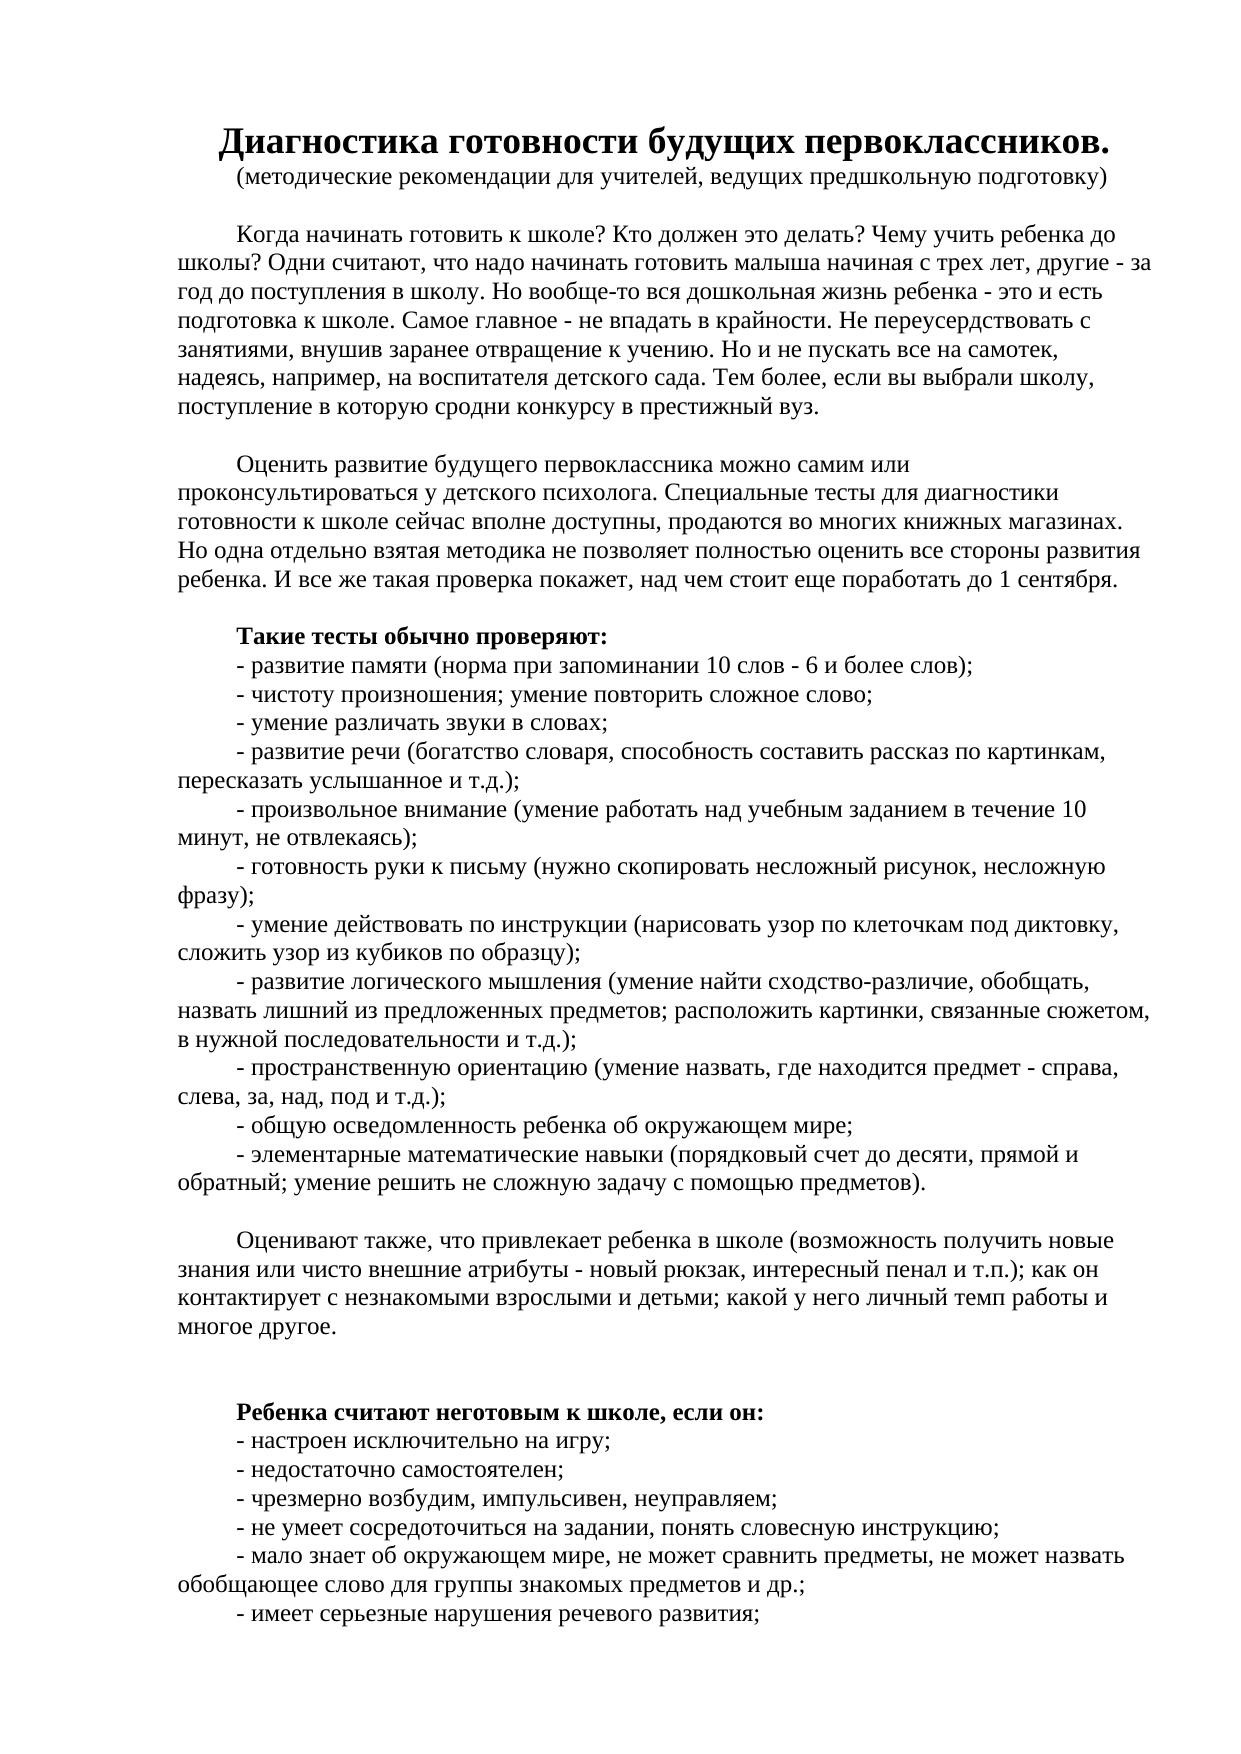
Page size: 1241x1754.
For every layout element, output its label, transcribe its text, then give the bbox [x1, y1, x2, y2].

text - умение действовать по инструкции (нарисовать узор по клеточкам под диктовку, сложить узор из кубиков по образцу); [177, 909, 1152, 966]
text - элементарные математические навыки (порядковый счет до десяти, прямой и обратный; умение решить не сложную задачу с помощью предметов). [177, 1139, 1152, 1196]
text - чрезмерно возбудим, импульсивен, неуправляем; [177, 1483, 1152, 1512]
text Такие тесты обычно проверяют: [177, 621, 1152, 650]
text - имеет серьезные нарушения речевого развития; [177, 1598, 1152, 1627]
text Когда начинать готовить к школе? Кто должен это делать? Чему учить ребенка до школы? Одни считают, что надо начинать готовить малыша начиная с трех лет, другие - за год до поступления в школу. Но вообще-то вся дошкольная жизнь ребенка - это и есть подготовка к школе. Самое главное - не впадать в крайности. Не переусердствовать с занятиями, внушив заранее отвращение к учению. Но и не пускать все на самотек, надеясь, например, на воспитателя детского сада. Тем более, если вы выбрали школу, поступление в которую сродни конкурсу в престижный вуз. [177, 219, 1152, 420]
text - недостаточно самостоятелен; [177, 1454, 1152, 1483]
text - мало знает об окружающем мире, не может сравнить предметы, не может назвать обобщающее слово для группы знакомых предметов и др.; [177, 1541, 1152, 1598]
text - не умеет сосредоточиться на задании, понять словесную инструкцию; [177, 1512, 1152, 1541]
text Ребенка считают неготовым к школе, если он: [177, 1397, 1152, 1426]
text Оценивают также, что привлекает ребенка в школе (возможность получить новые знания или чисто внешние атрибуты - новый рюкзак, интересный пенал и т.п.); как он контактирует с незнакомыми взрослыми и детьми; какой у него личный темп работы и многое другое. [177, 1225, 1152, 1368]
text - пространственную ориентацию (умение назвать, где находится предмет - справа, слева, за, над, под и т.д.); [177, 1052, 1152, 1110]
text - готовность руки к письму (нужно скопировать несложный рисунок, несложную фразу); [177, 851, 1152, 909]
text (методические рекомендации для учителей, ведущих предшкольную подготовку) [177, 161, 1152, 190]
text Диагностика готовности будущих первоклассников. [177, 118, 1152, 161]
text - развитие логического мышления (умение найти сходство-различие, обобщать, назвать лишний из предложенных предметов; расположить картинки, связанные сюжетом, в нужной последовательности и т.д.); [177, 966, 1152, 1052]
text - настроен исключительно на игру; [177, 1426, 1152, 1454]
text - общую осведомленность ребенка об окружающем мире; [177, 1110, 1152, 1139]
text - развитие памяти (норма при запоминании 10 слов - 6 и более слов); [177, 650, 1152, 679]
text - умение различать звуки в словах; [177, 707, 1152, 736]
text - развитие речи (богатство словаря, способность составить рассказ по картинкам, пересказать услышанное и т.д.); [177, 736, 1152, 794]
text - произвольное внимание (умение работать над учебным заданием в течение 10 минут, не отвлекаясь); [177, 794, 1152, 851]
text - чистоту произношения; умение повторить сложное слово; [177, 679, 1152, 707]
text Оценить развитие будущего первоклассника можно самим или проконсультироваться у детского психолога. Специальные тесты для диагностики готовности к школе сейчас вполне доступны, продаются во многих книжных магазинах. Но одна отдельно взятая методика не позволяет полностью оценить все стороны развития ребенка. И все же такая проверка покажет, над чем стоит еще поработать до 1 сентября. [177, 449, 1152, 592]
